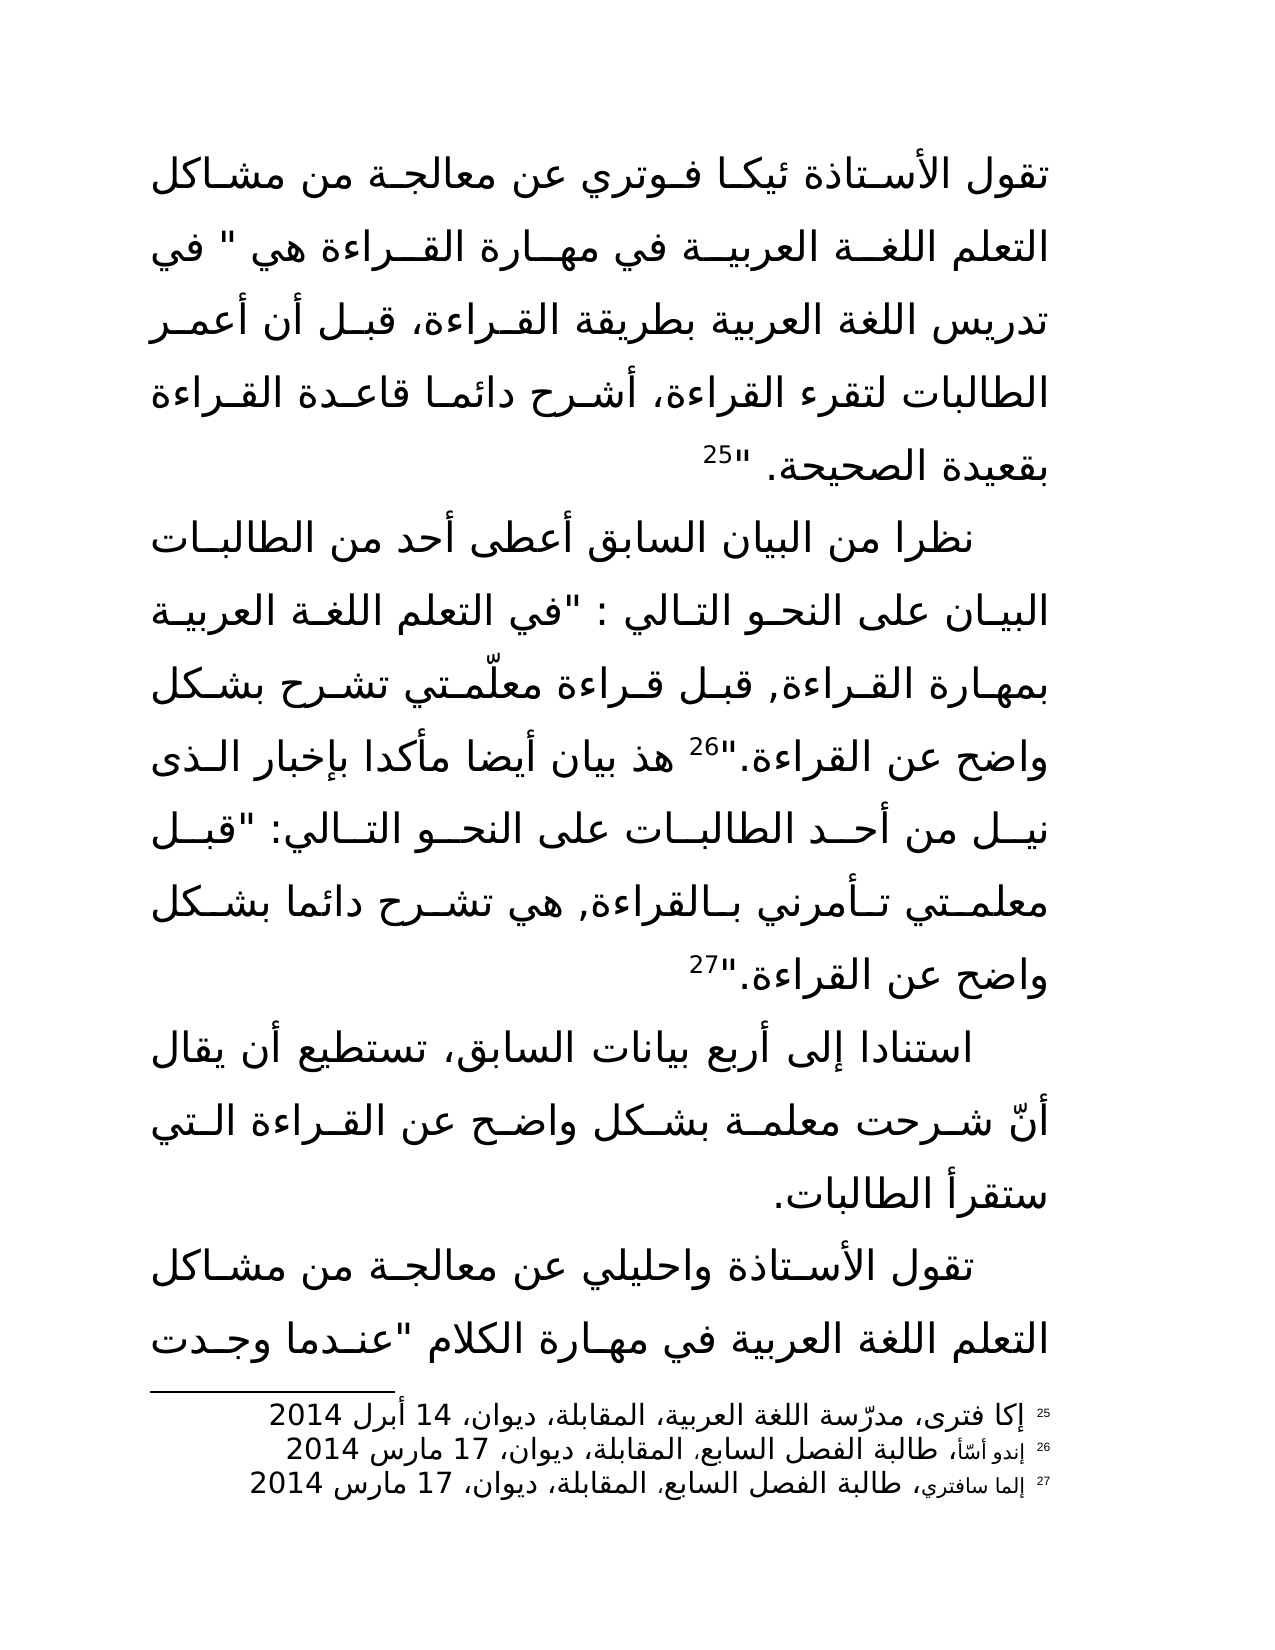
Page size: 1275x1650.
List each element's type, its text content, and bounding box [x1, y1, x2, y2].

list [150, 150, 1050, 490]
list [150, 1242, 1050, 1363]
list استنادا إلى أربع بيانات السابق، تستطيع أن يقال أنّ شرحت معلمة بشكل واضح عن القراءة التي ستقرأ الطالبات. [150, 1024, 1050, 1218]
list نظرا من البيان السابق أعطى أحد من الطالبات البيان على النحو التالي : "في التعلم اللغة العربية بمهارة القراءة, قبل قراءة معلّمتي تشرح بشكل واضح عن القراءة." هذ بيان أيضا مأكدا بإخبار الذى نيل من أحد الطالبات على النحو التالي: "قبل معلمتي تأمرني بالقراءة, هي تشرح دائما بشكل واضح عن القراءة." [150, 514, 1050, 999]
